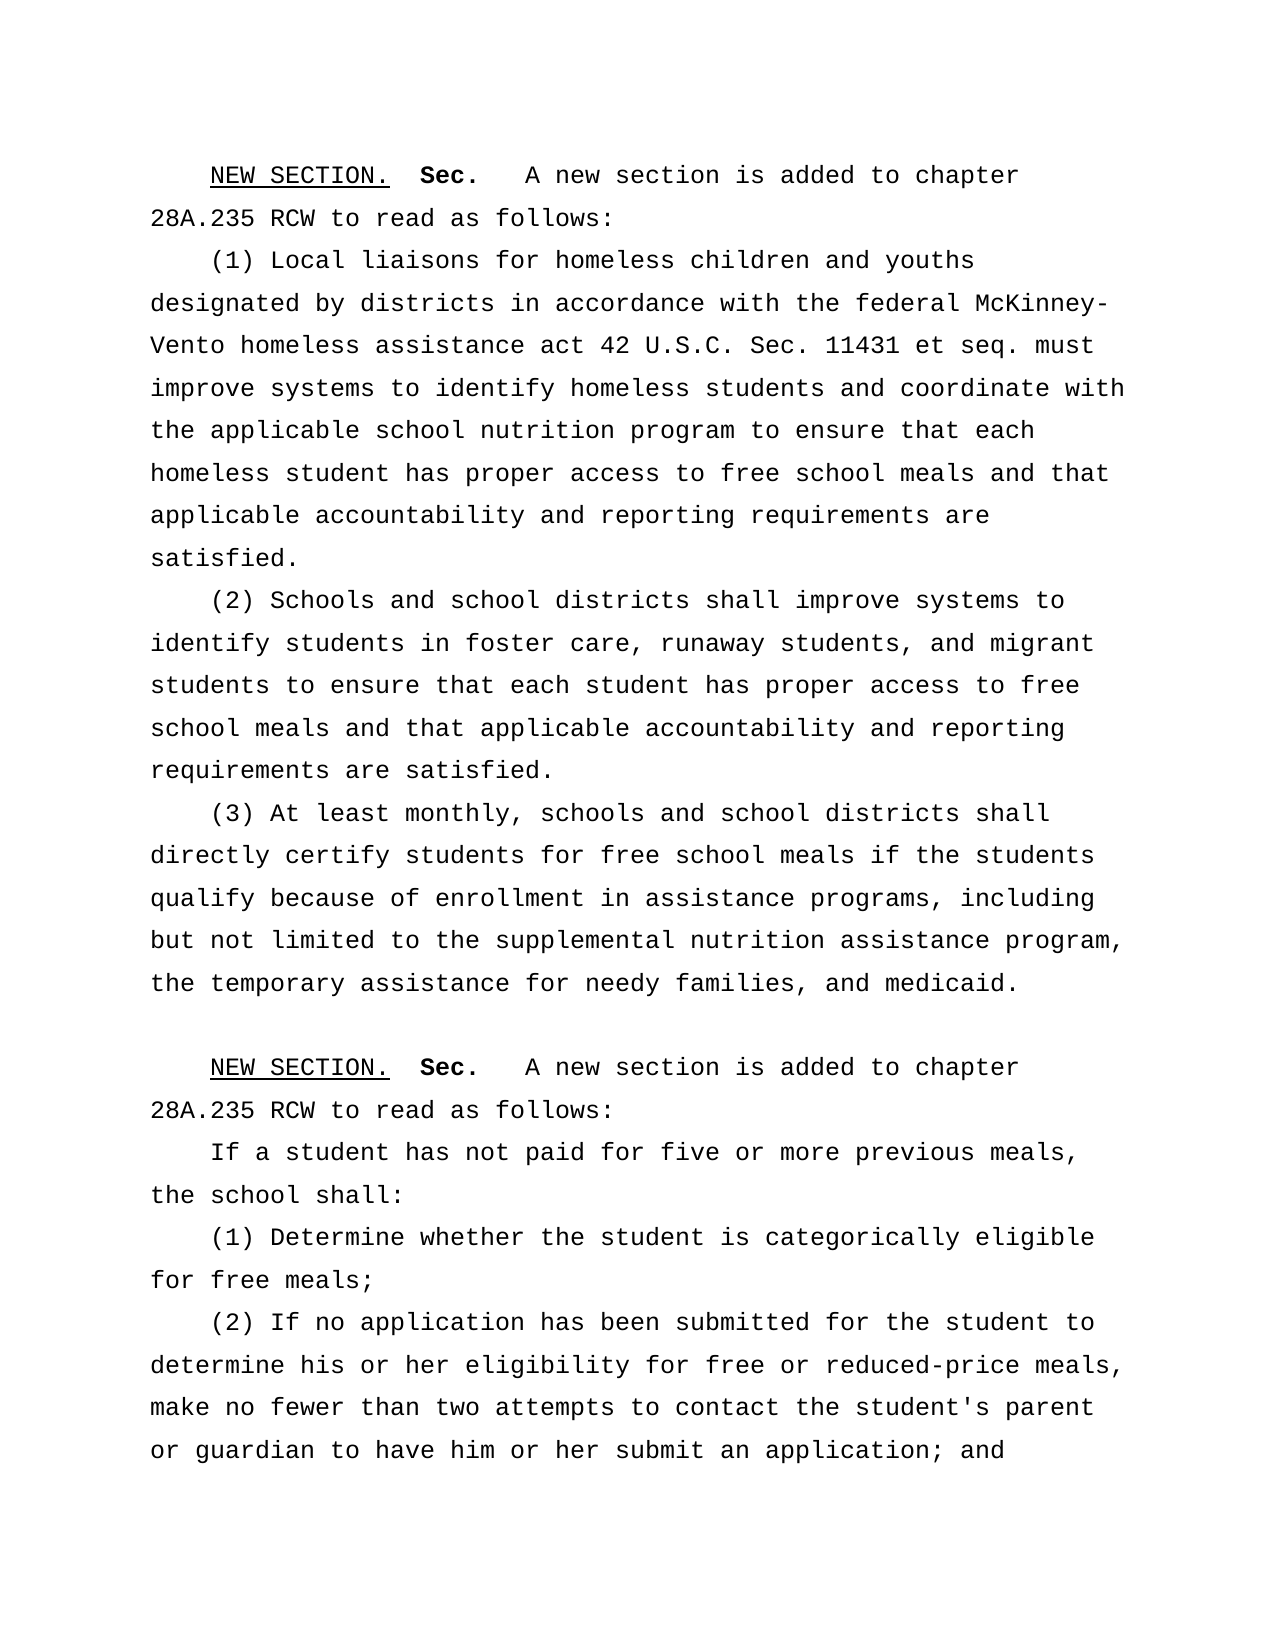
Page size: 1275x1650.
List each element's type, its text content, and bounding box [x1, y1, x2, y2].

text (1) Local liaisons for homeless children and youths designated by districts in accordance with the federal McKinney-Vento homeless assistance act 42 U.S.C. Sec. 11431 et seq. must improve systems to identify homeless students and coordinate with the applicable school nutrition program to ensure that each homeless student has proper access to free school meals and that applicable accountability and reporting requirements are satisfied. [150, 235, 1125, 575]
text (2) Schools and school districts shall improve systems to identify students in foster care, runaway students, and migrant students to ensure that each student has proper access to free school meals and that applicable accountability and reporting requirements are satisfied. [150, 575, 1125, 787]
text (2) If no application has been submitted for the student to determine his or her eligibility for free or reduced-price meals, make no fewer than two attempts to contact the student's parent or guardian to have him or her submit an application; and [150, 1297, 1125, 1467]
text NEW SECTION. Sec. A new section is added to chapter 28A.235 RCW to read as follows: [150, 1042, 1125, 1127]
text If a student has not paid for five or more previous meals, the school shall: [150, 1127, 1125, 1212]
text (1) Determine whether the student is categorically eligible for free meals; [150, 1212, 1125, 1297]
text NEW SECTION. Sec. A new section is added to chapter 28A.235 RCW to read as follows: [150, 150, 1125, 235]
text (3) At least monthly, schools and school districts shall directly certify students for free school meals if the students qualify because of enrollment in assistance programs, including but not limited to the supplemental nutrition assistance program, the temporary assistance for needy families, and medicaid. [150, 787, 1125, 1000]
